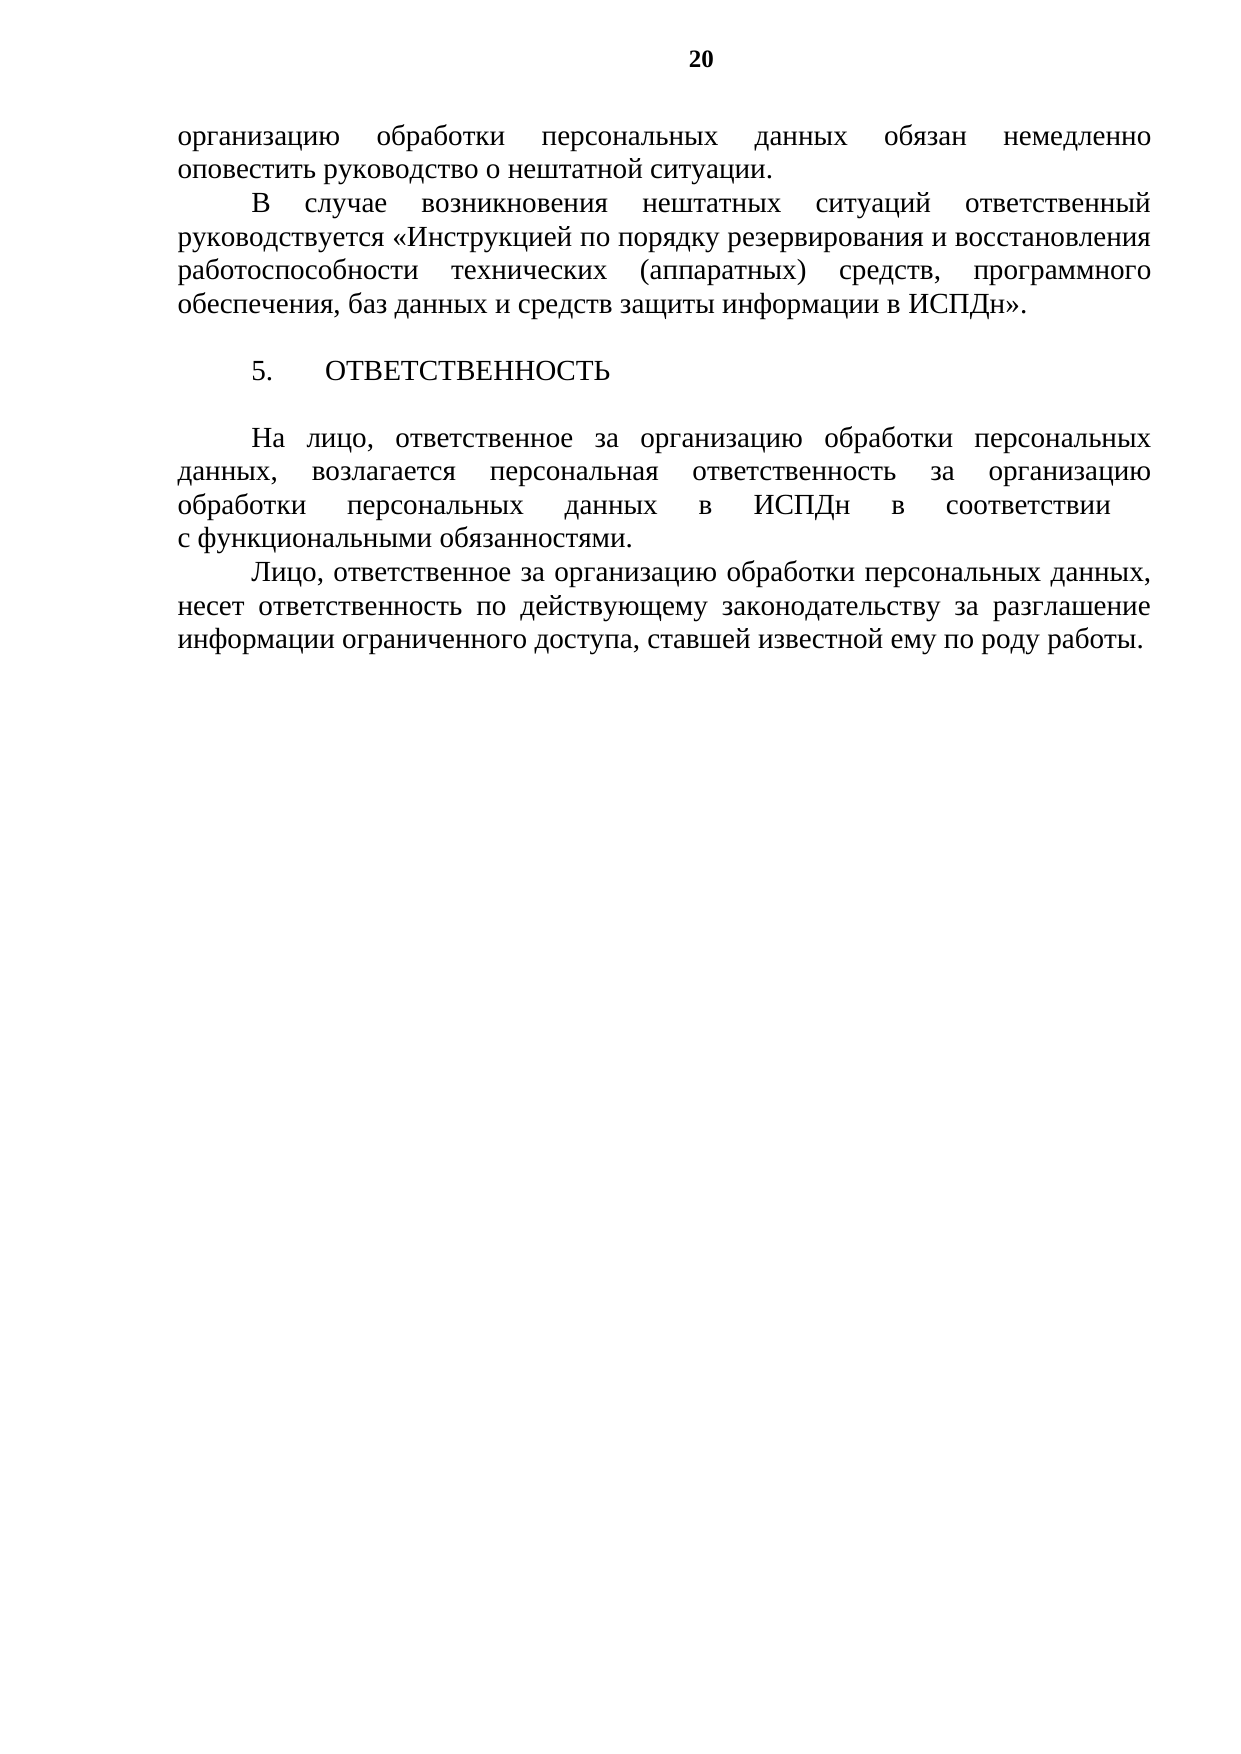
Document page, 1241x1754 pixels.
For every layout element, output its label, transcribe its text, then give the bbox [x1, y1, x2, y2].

text Лицо, ответственное за организацию обработки персональных данных, несет ответственность по действующему законодательству за разглашение информации ограниченного доступа, ставшей известной ему по роду работы. [177, 554, 1152, 655]
text В случае возникновения нештатных ситуаций ответственный руководствуется «Инструкцией по порядку резервирования и восстановления работоспособности технических (аппаратных) средств, программного обеспечения, баз данных и средств защиты информации в ИСПДн». [177, 185, 1152, 319]
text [177, 118, 1152, 185]
text На лицо, ответственное за организацию обработки персональных данных, возлагается персональная ответственность за организацию обработки персональных данных в ИСПДн в соответствии с функциональными обязанностями. [177, 420, 1152, 554]
list ОТВЕТСТВЕННОСТЬ [177, 353, 1152, 386]
